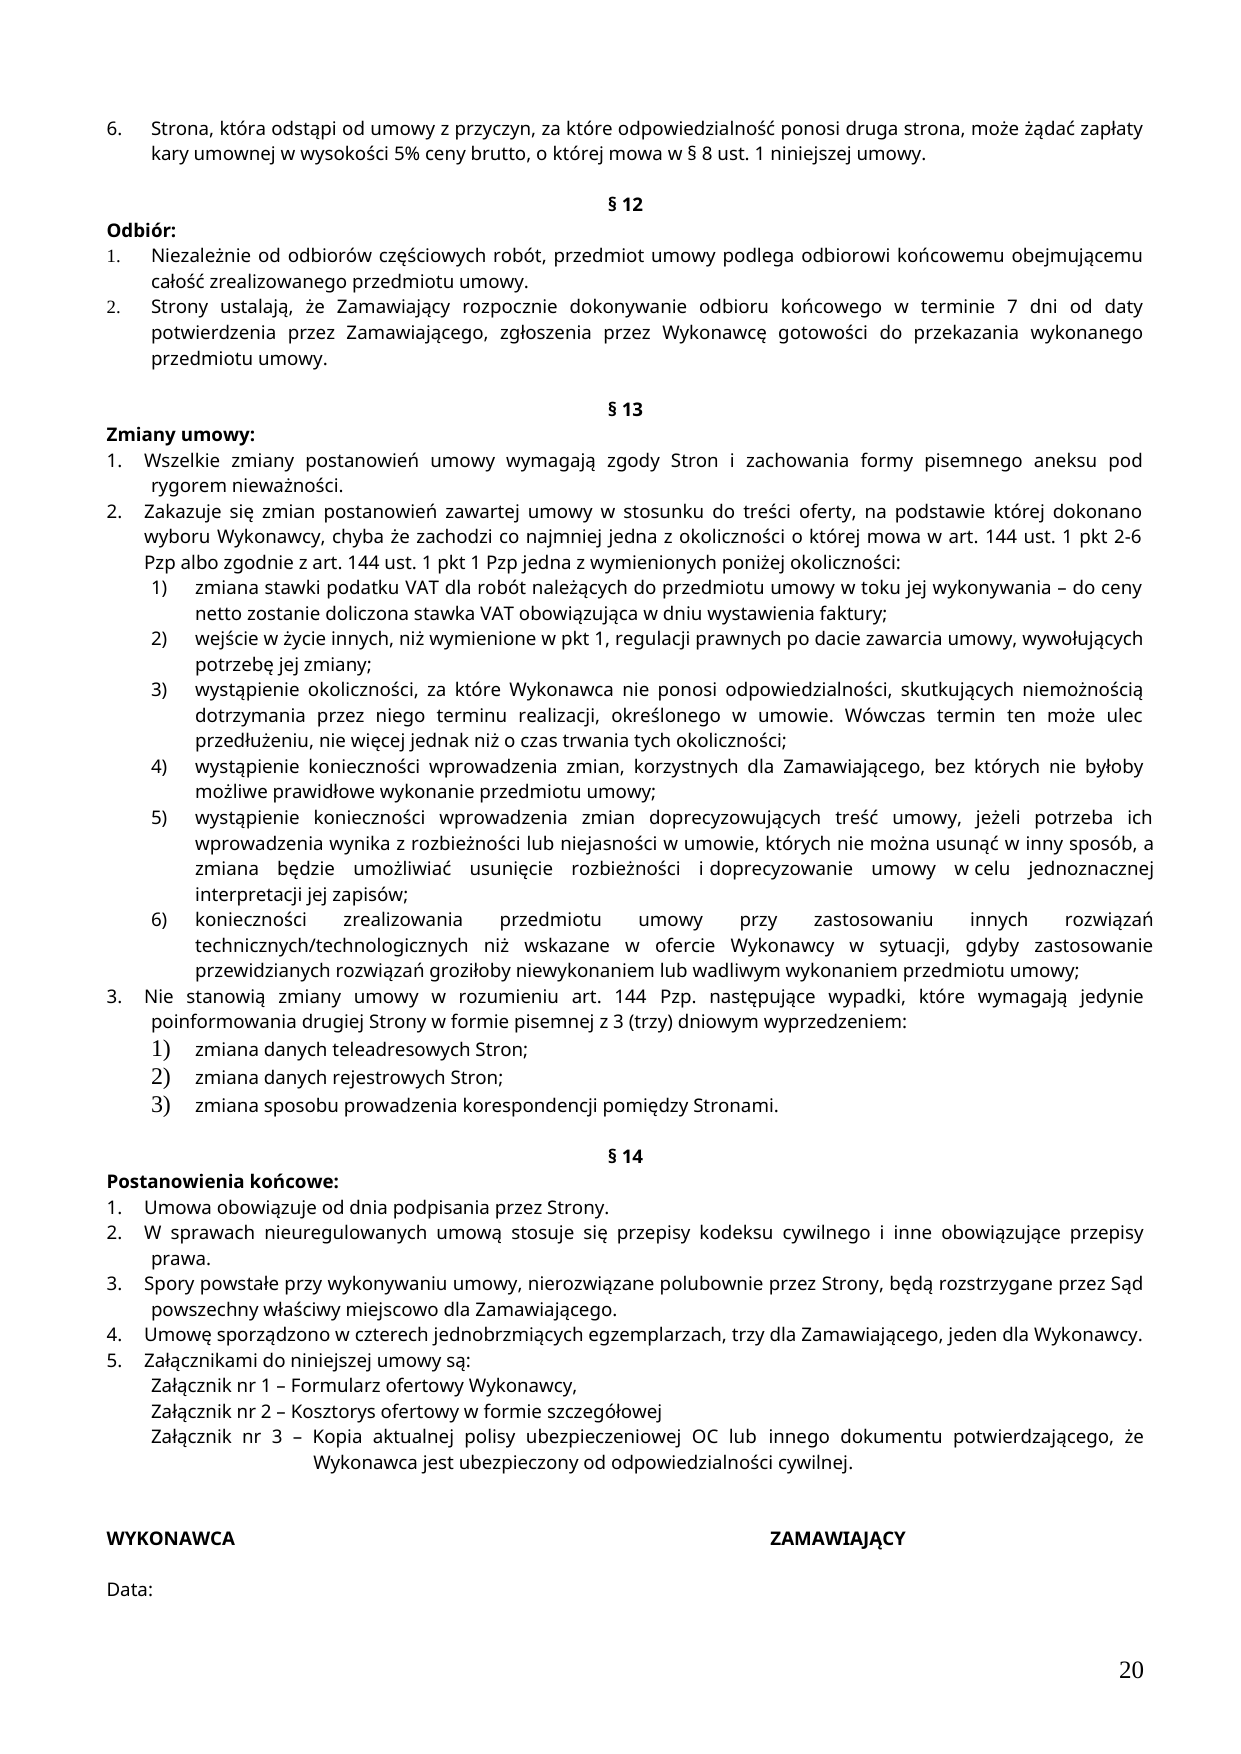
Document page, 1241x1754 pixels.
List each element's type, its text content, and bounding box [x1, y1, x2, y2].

text § 13 [106, 396, 1144, 421]
text Załącznik nr 2 – Kosztorys ofertowy w formie szczegółowej [151, 1398, 1144, 1424]
list Nie stanowią zmiany umowy w rozumieniu art. 144 Pzp. następujące wypadki, które wymagają jedynie poinformowania drugiej Strony w formie pisemnej z 3 (trzy) dniowym wyprzedzeniem: [106, 983, 1144, 1034]
list Strona, która odstąpi od umowy z przyczyn, za które odpowiedzialność ponosi druga strona, może żądać zapłaty kary umownej w wysokości 5% ceny brutto, o której mowa w § 8 ust. 1 niniejszej umowy. [106, 115, 1144, 166]
list Załącznikami do niniejszej umowy są: [106, 1347, 1144, 1373]
list Strony ustalają, że Zamawiający rozpocznie dokonywanie odbioru końcowego w terminie 7 dni od daty potwierdzenia przez Zamawiającego, zgłoszenia przez Wykonawcę gotowości do przekazania wykonanego przedmiotu umowy. [106, 294, 1144, 370]
list Umowę sporządzono w czterech jednobrzmiących egzemplarzach, trzy dla Zamawiającego, jeden dla Wykonawcy. [106, 1322, 1144, 1347]
list zmiana danych teleadresowych Stron; [151, 1034, 1144, 1062]
text Załącznik nr 3 – Kopia aktualnej polisy ubezpieczeniowej OC lub innego dokumentu potwierdzającego, że Wykonawca jest ubezpieczony od odpowiedzialności cywilnej. [151, 1424, 1144, 1475]
list Spory powstałe przy wykonywaniu umowy, nierozwiązane polubownie przez Strony, będą rozstrzygane przez Sąd powszechny właściwy miejscowo dla Zamawiającego. [106, 1271, 1144, 1322]
list wejście w życie innych, niż wymienione w pkt 1, regulacji prawnych po dacie zawarcia umowy, wywołujących potrzebę jej zmiany; [151, 626, 1144, 677]
list Wszelkie zmiany postanowień umowy wymagają zgody Stron i zachowania formy pisemnego aneksu pod rygorem nieważności. [106, 447, 1144, 498]
list Umowa obowiązuje od dnia podpisania przez Strony. [106, 1194, 1144, 1219]
text Data: [106, 1577, 1144, 1602]
text Załącznik nr 1 – Formularz ofertowy Wykonawcy, [151, 1373, 1144, 1398]
text Zmiany umowy: [106, 421, 1144, 447]
text § 14 [106, 1143, 1144, 1168]
list zmiana danych rejestrowych Stron; [151, 1062, 1144, 1089]
text Postanowienia końcowe: [106, 1168, 1144, 1194]
list konieczności zrealizowania przedmiotu umowy przy zastosowaniu innych rozwiązań technicznych/technologicznych niż wskazane w ofercie Wykonawcy w sytuacji, gdyby zastosowanie przewidzianych rozwiązań groziłoby niewykonaniem lub wadliwym wykonaniem przedmiotu umowy; [151, 906, 1154, 983]
list zmiana sposobu prowadzenia korespondencji pomiędzy Stronami. [151, 1089, 1144, 1117]
list zmiana stawki podatku VAT dla robót należących do przedmiotu umowy w toku jej wykonywania – do ceny netto zostanie doliczona stawka VAT obowiązująca w dniu wystawienia faktury; [151, 574, 1144, 626]
text § 12 [106, 192, 1144, 217]
list wystąpienie konieczności wprowadzenia zmian, korzystnych dla Zamawiającego, bez których nie byłoby możliwe prawidłowe wykonanie przedmiotu umowy; [151, 753, 1144, 804]
list wystąpienie konieczności wprowadzenia zmian doprecyzowujących treść umowy, jeżeli potrzeba ich wprowadzenia wynika z rozbieżności lub niejasności w umowie, których nie można usunąć w inny sposób, a zmiana będzie umożliwiać usunięcie rozbieżności i doprecyzowanie umowy w celu jednoznacznej interpretacji jej zapisów; [151, 804, 1154, 906]
list Niezależnie od odbiorów częściowych robót, przedmiot umowy podlega odbiorowi końcowemu obejmującemu całość zrealizowanego przedmiotu umowy. [106, 243, 1144, 294]
text Odbiór: [106, 217, 1144, 243]
list wystąpienie okoliczności, za które Wykonawca nie ponosi odpowiedzialności, skutkujących niemożnością dotrzymania przez niego terminu realizacji, określonego w umowie. Wówczas termin ten może ulec przedłużeniu, nie więcej jednak niż o czas trwania tych okoliczności; [151, 677, 1144, 753]
list W sprawach nieuregulowanych umową stosuje się przepisy kodeksu cywilnego i inne obowiązujące przepisy prawa. [106, 1219, 1144, 1271]
list Zakazuje się zmian postanowień zawartej umowy w stosunku do treści oferty, na podstawie której dokonano wyboru Wykonawcy, chyba że zachodzi co najmniej jedna z okoliczności o której mowa w art. 144 ust. 1 pkt 2-6 Pzp albo zgodnie z art. 144 ust. 1 pkt 1 Pzp jedna z wymienionych poniżej okoliczności: [106, 498, 1144, 574]
text WYKONAWCA ZAMAWIAJĄCY [106, 1526, 1144, 1551]
